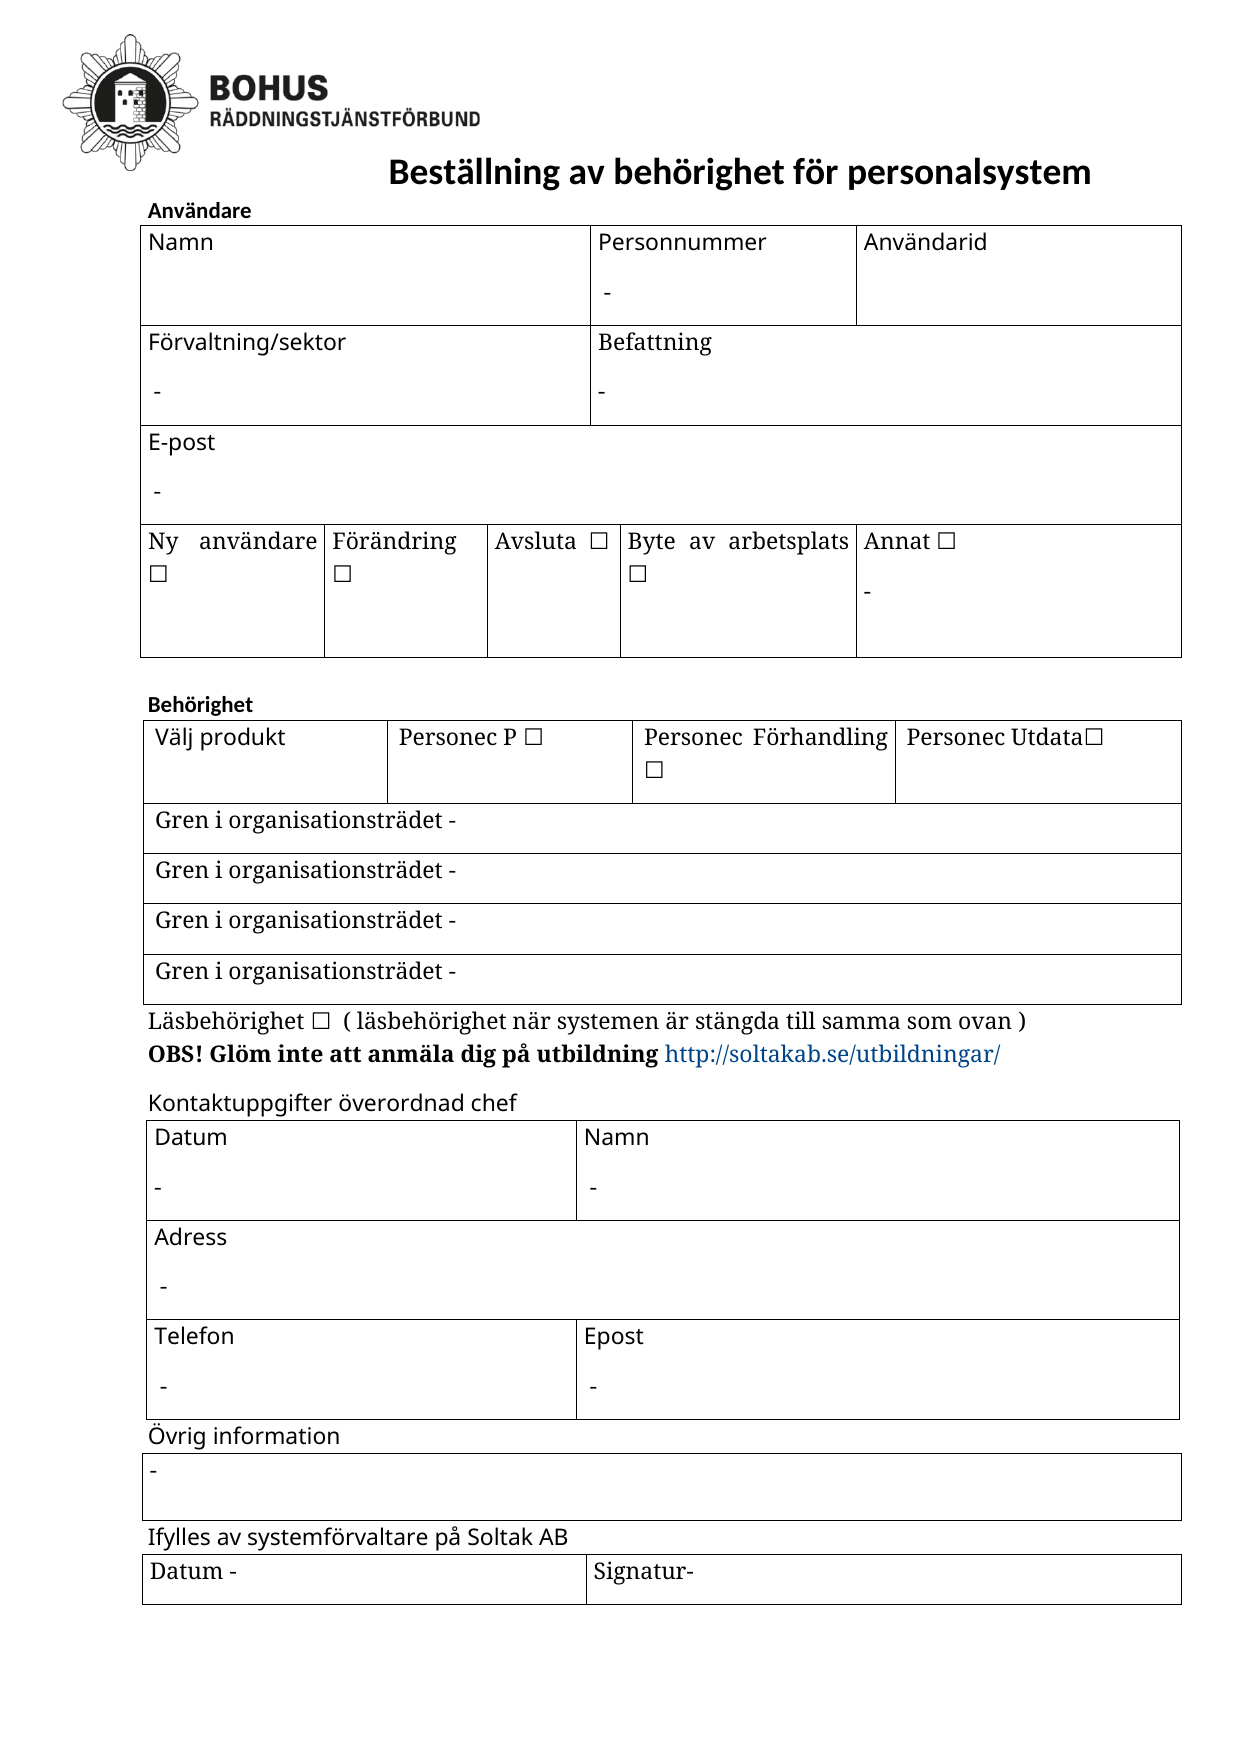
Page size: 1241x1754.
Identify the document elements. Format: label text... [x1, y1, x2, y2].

table_cell - [147, 1320, 576, 1419]
picture [62, 34, 480, 171]
table_header - [577, 1121, 1179, 1219]
table_header [141, 226, 590, 325]
table_header - [143, 1555, 586, 1604]
table_header [896, 721, 1181, 803]
table_cell - [144, 854, 1181, 903]
table_cell [325, 525, 487, 657]
table_header - [587, 1555, 1181, 1604]
table_header [144, 721, 387, 803]
table_cell [621, 525, 856, 657]
text http://soltakab.se/utbildningar/ [148, 1038, 1093, 1069]
table_cell - [577, 1320, 1179, 1419]
table_cell - [144, 904, 1181, 953]
table_header - [591, 226, 856, 325]
table_cell - [141, 326, 590, 424]
table_header [633, 721, 895, 803]
table_cell [141, 525, 324, 657]
table_header [857, 226, 1181, 325]
table_cell [488, 525, 620, 657]
table_cell - [144, 955, 1181, 1004]
table_header - [147, 1121, 576, 1219]
table_cell - [147, 1221, 1179, 1319]
table_cell - [857, 525, 1181, 657]
table_header [388, 721, 632, 803]
text Beställning av behörighet för personalsystem [148, 148, 1093, 193]
table_cell - [591, 326, 1181, 424]
table_cell - [144, 804, 1181, 853]
table_header - [143, 1454, 1181, 1520]
table_cell - [141, 426, 1181, 524]
